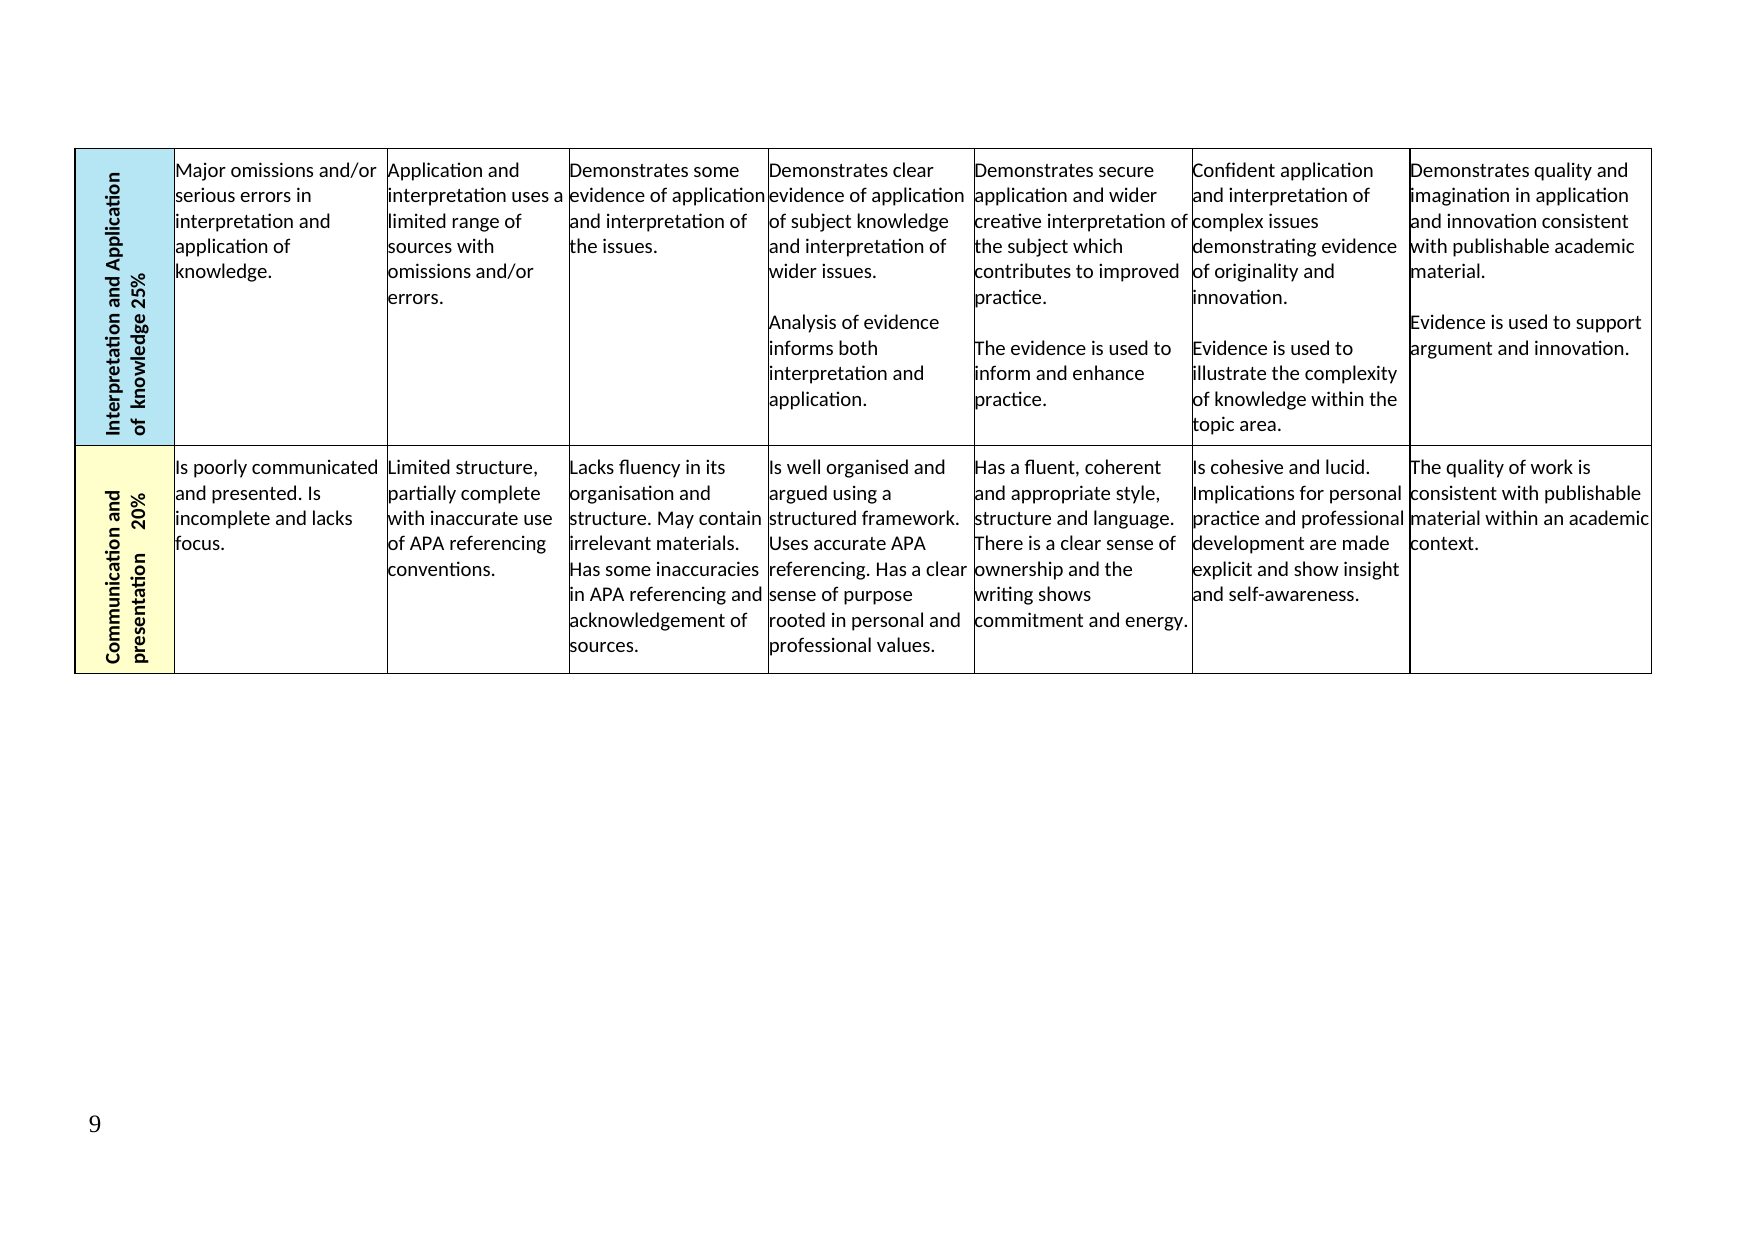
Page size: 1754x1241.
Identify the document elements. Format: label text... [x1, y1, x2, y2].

table_cell Interpretation and Application of knowledge 25% [76, 149, 174, 445]
table_cell Is cohesive and lucid. Implications for personal practice and professional development are made explicit and show insight and self-awareness. [1193, 446, 1409, 673]
table_cell Lacks fluency in its organisation and structure. May contain irrelevant materials. Has some inaccuracies in APA referencing and acknowledgement of sources. [570, 446, 768, 673]
table_cell Communication and presentation 20% [76, 446, 174, 673]
table_cell Has a fluent, coherent and appropriate style, structure and language. There is a clear sense of ownership and the writing shows commitment and energy. [975, 446, 1192, 673]
table_cell Limited structure, partially complete with inaccurate use of APA referencing conventions. [388, 446, 569, 673]
table_cell Demonstrates quality and imagination in application and innovation consistent with publishable academic material. Evidence is used to support argument and innovation. [1411, 149, 1651, 445]
table_cell Application and interpretation uses a limited range of sources with omissions and/or errors. [388, 149, 569, 445]
table_cell The quality of work is consistent with publishable material within an academic context. [1411, 446, 1651, 673]
table_cell Demonstrates secure application and wider creative interpretation of the subject which contributes to improved practice. The evidence is used to inform and enhance practice. [975, 149, 1192, 445]
table_cell Demonstrates some evidence of application and interpretation of the issues. [570, 149, 768, 445]
table_cell Is well organised and argued using a structured framework. Uses accurate APA referencing. Has a clear sense of purpose rooted in personal and professional values. [769, 446, 974, 673]
table_cell Demonstrates clear evidence of application of subject knowledge and interpretation of wider issues. Analysis of evidence informs both interpretation and application. [769, 149, 974, 445]
table_cell Is poorly communicated and presented. Is incomplete and lacks focus. [175, 446, 387, 673]
table_cell Confident application and interpretation of complex issues demonstrating evidence of originality and innovation. Evidence is used to illustrate the complexity of knowledge within the topic area. [1193, 149, 1409, 445]
table_cell Major omissions and/or serious errors in interpretation and application of knowledge. [175, 149, 387, 445]
